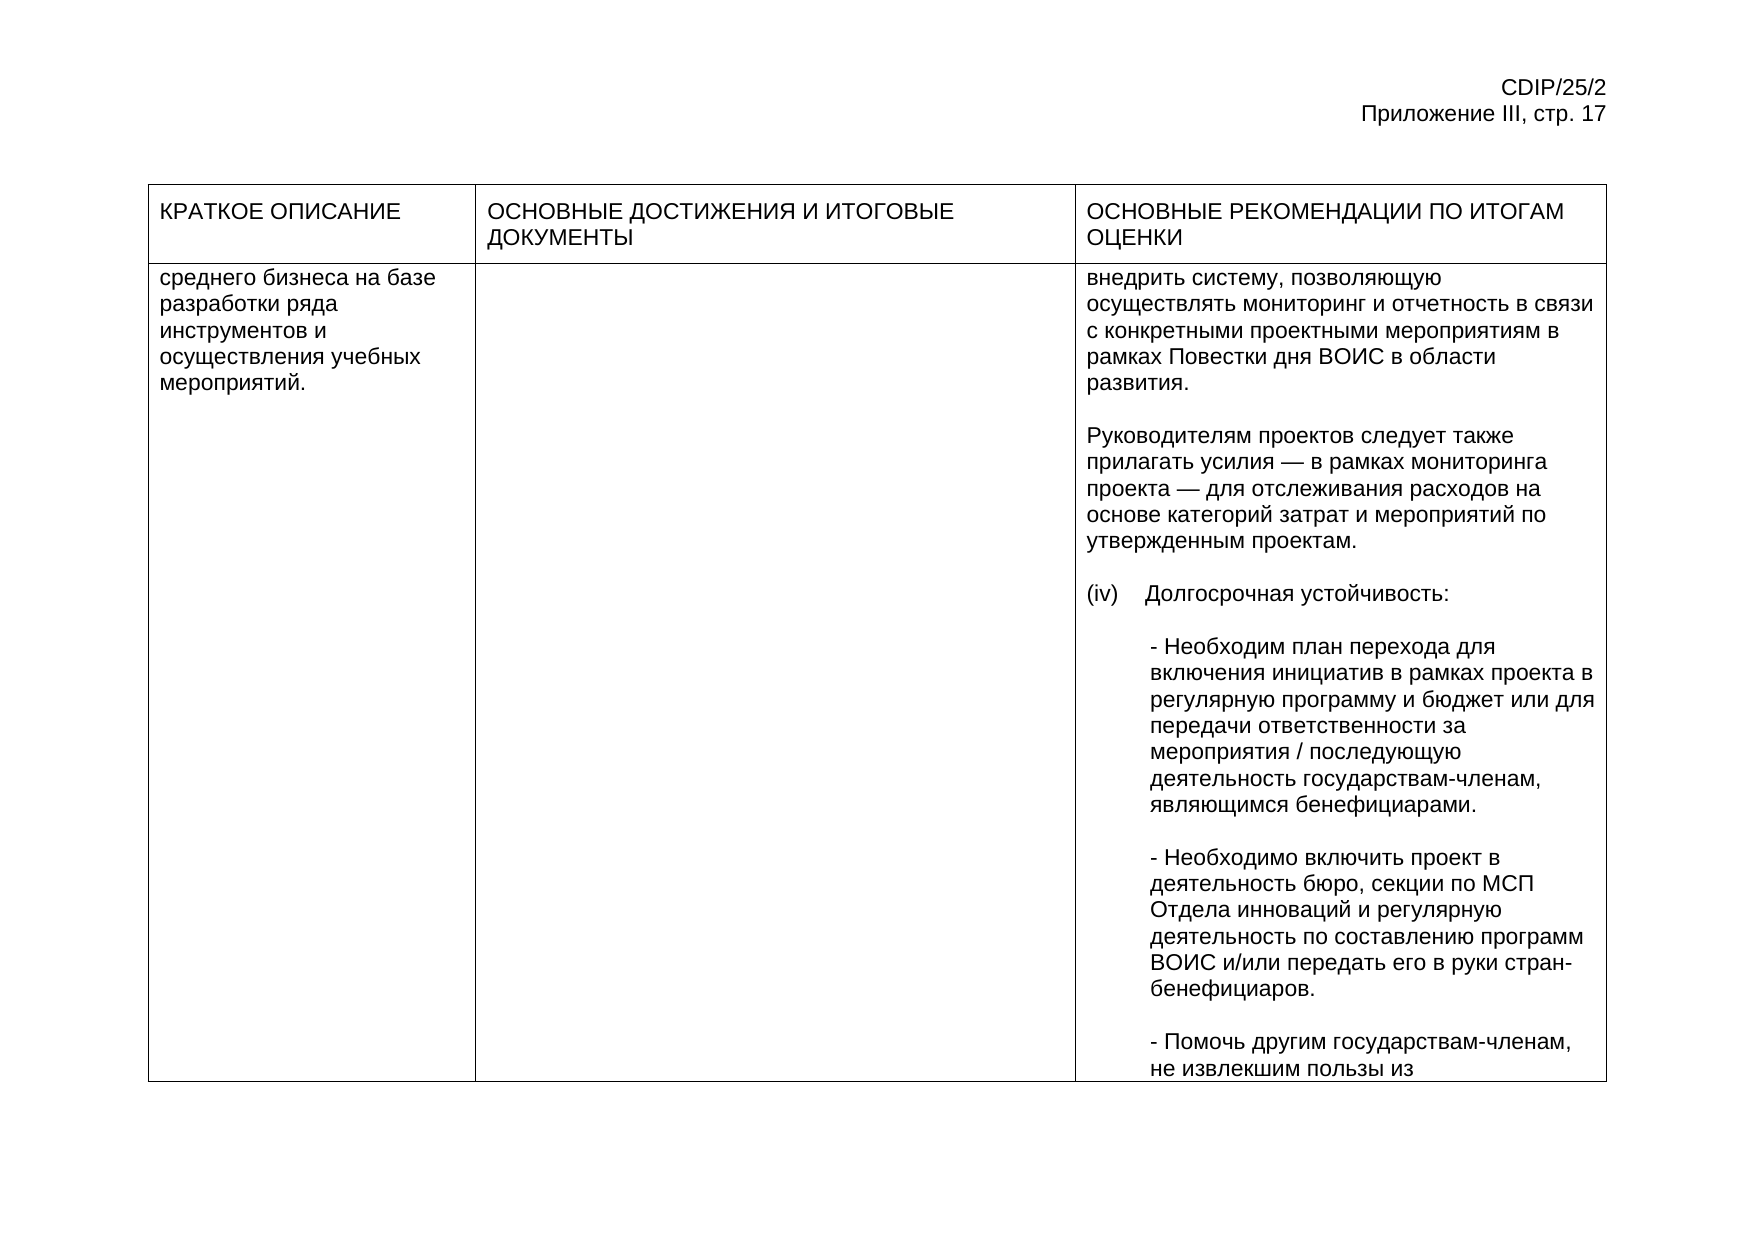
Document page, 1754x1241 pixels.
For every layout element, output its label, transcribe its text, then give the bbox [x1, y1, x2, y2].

table_header КРАТКОЕ ОПИСАНИЕ [149, 185, 475, 263]
table_header ОСНОВНЫЕ РЕКОМЕНДАЦИИ ПО ИТОГАМ ОЦЕНКИ [1076, 185, 1606, 263]
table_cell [149, 264, 475, 1081]
table_header ОСНОВНЫЕ ДОСТИЖЕНИЯ И ИТОГОВЫЕ ДОКУМЕНТЫ [476, 185, 1075, 263]
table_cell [476, 264, 1075, 1081]
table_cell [1076, 264, 1606, 1081]
